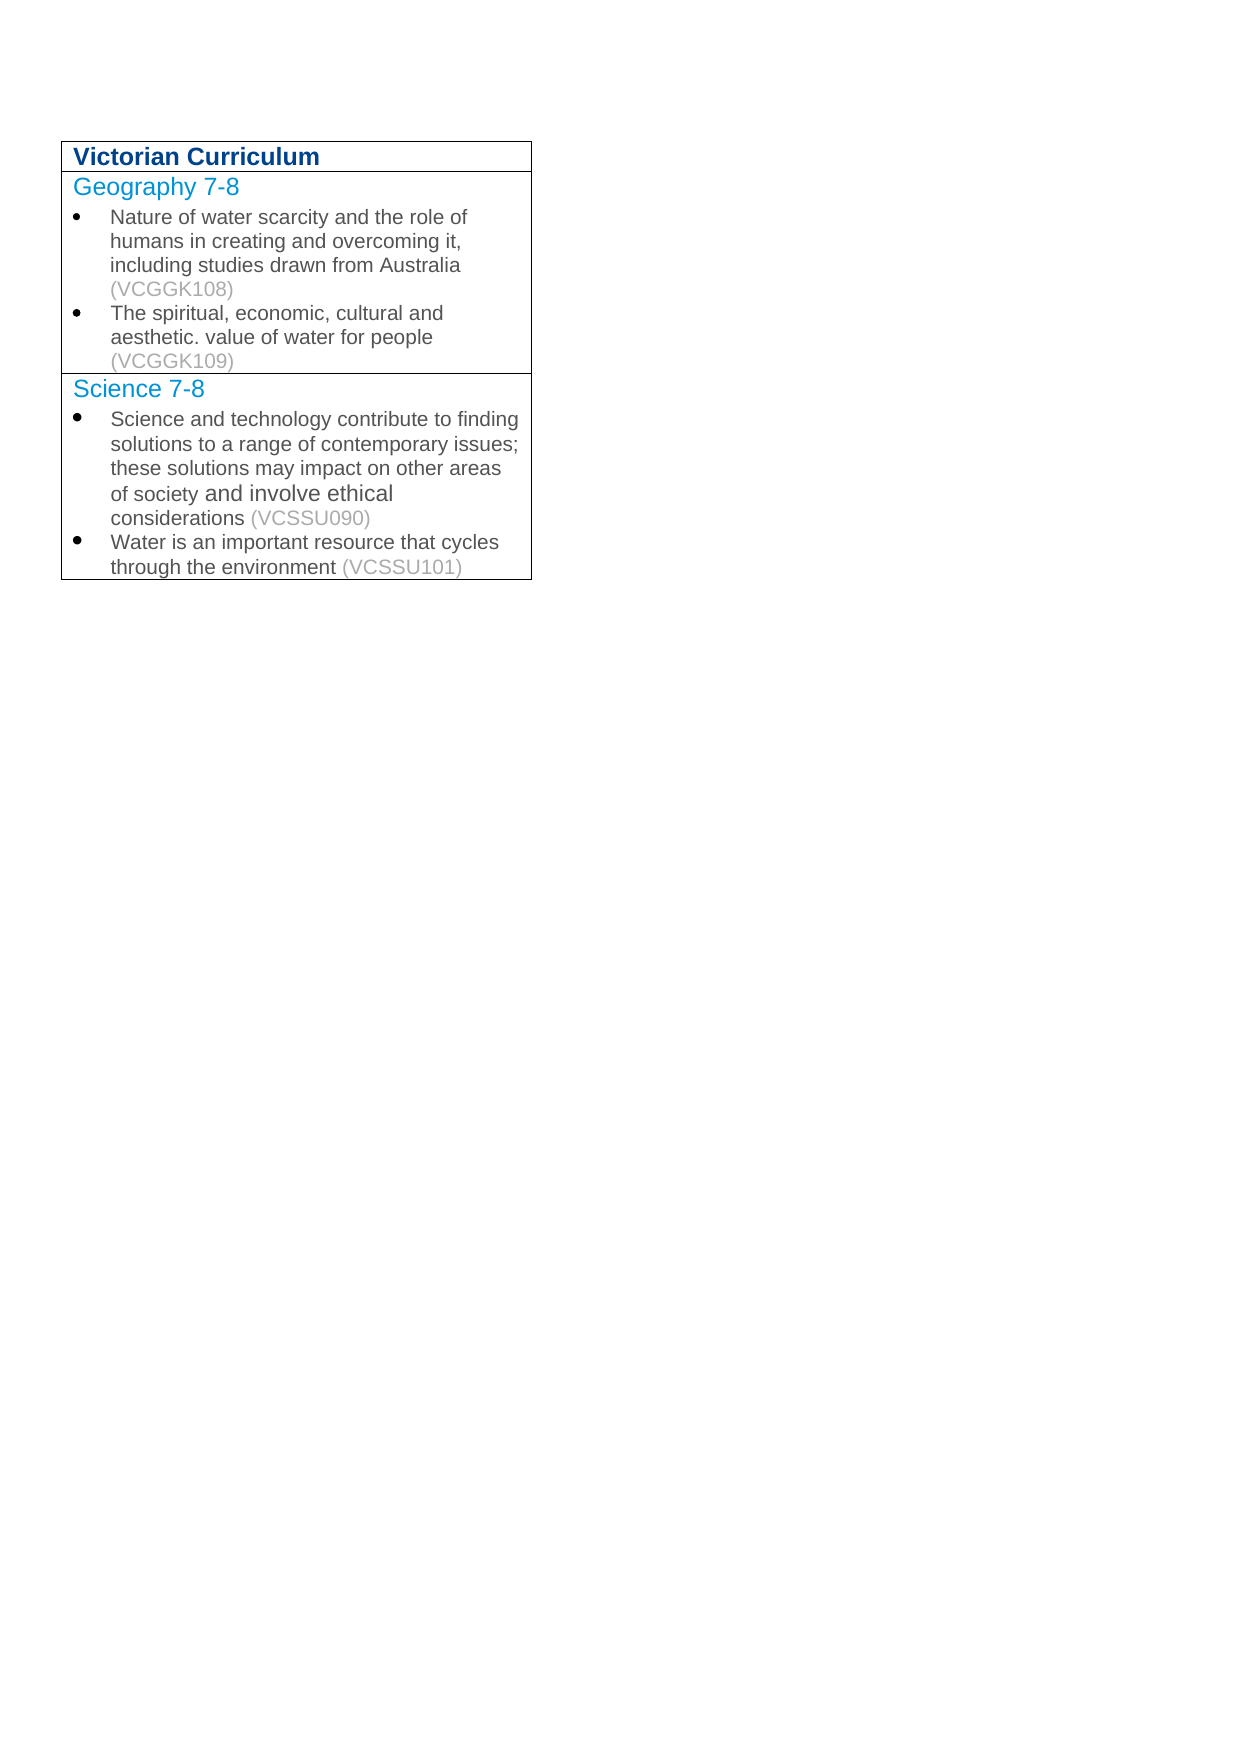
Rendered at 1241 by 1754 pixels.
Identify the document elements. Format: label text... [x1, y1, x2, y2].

table_cell Science 7-8 Science and technology contribute to finding solutions to a range of contemporary issues; these solutions may impact on other areas of society and involve ethical considerations (VCSSU090) Water is an important resource that cycles through the environment (VCSSU101) [62, 374, 531, 579]
table_header Victorian Curriculum [62, 142, 531, 171]
table_cell Geography 7-8 Nature of water scarcity and the role of humans in creating and overcoming it, including studies drawn from Australia (VCGGK108) The spiritual, economic, cultural and aesthetic. value of water for people (VCGGK109) [62, 172, 531, 373]
